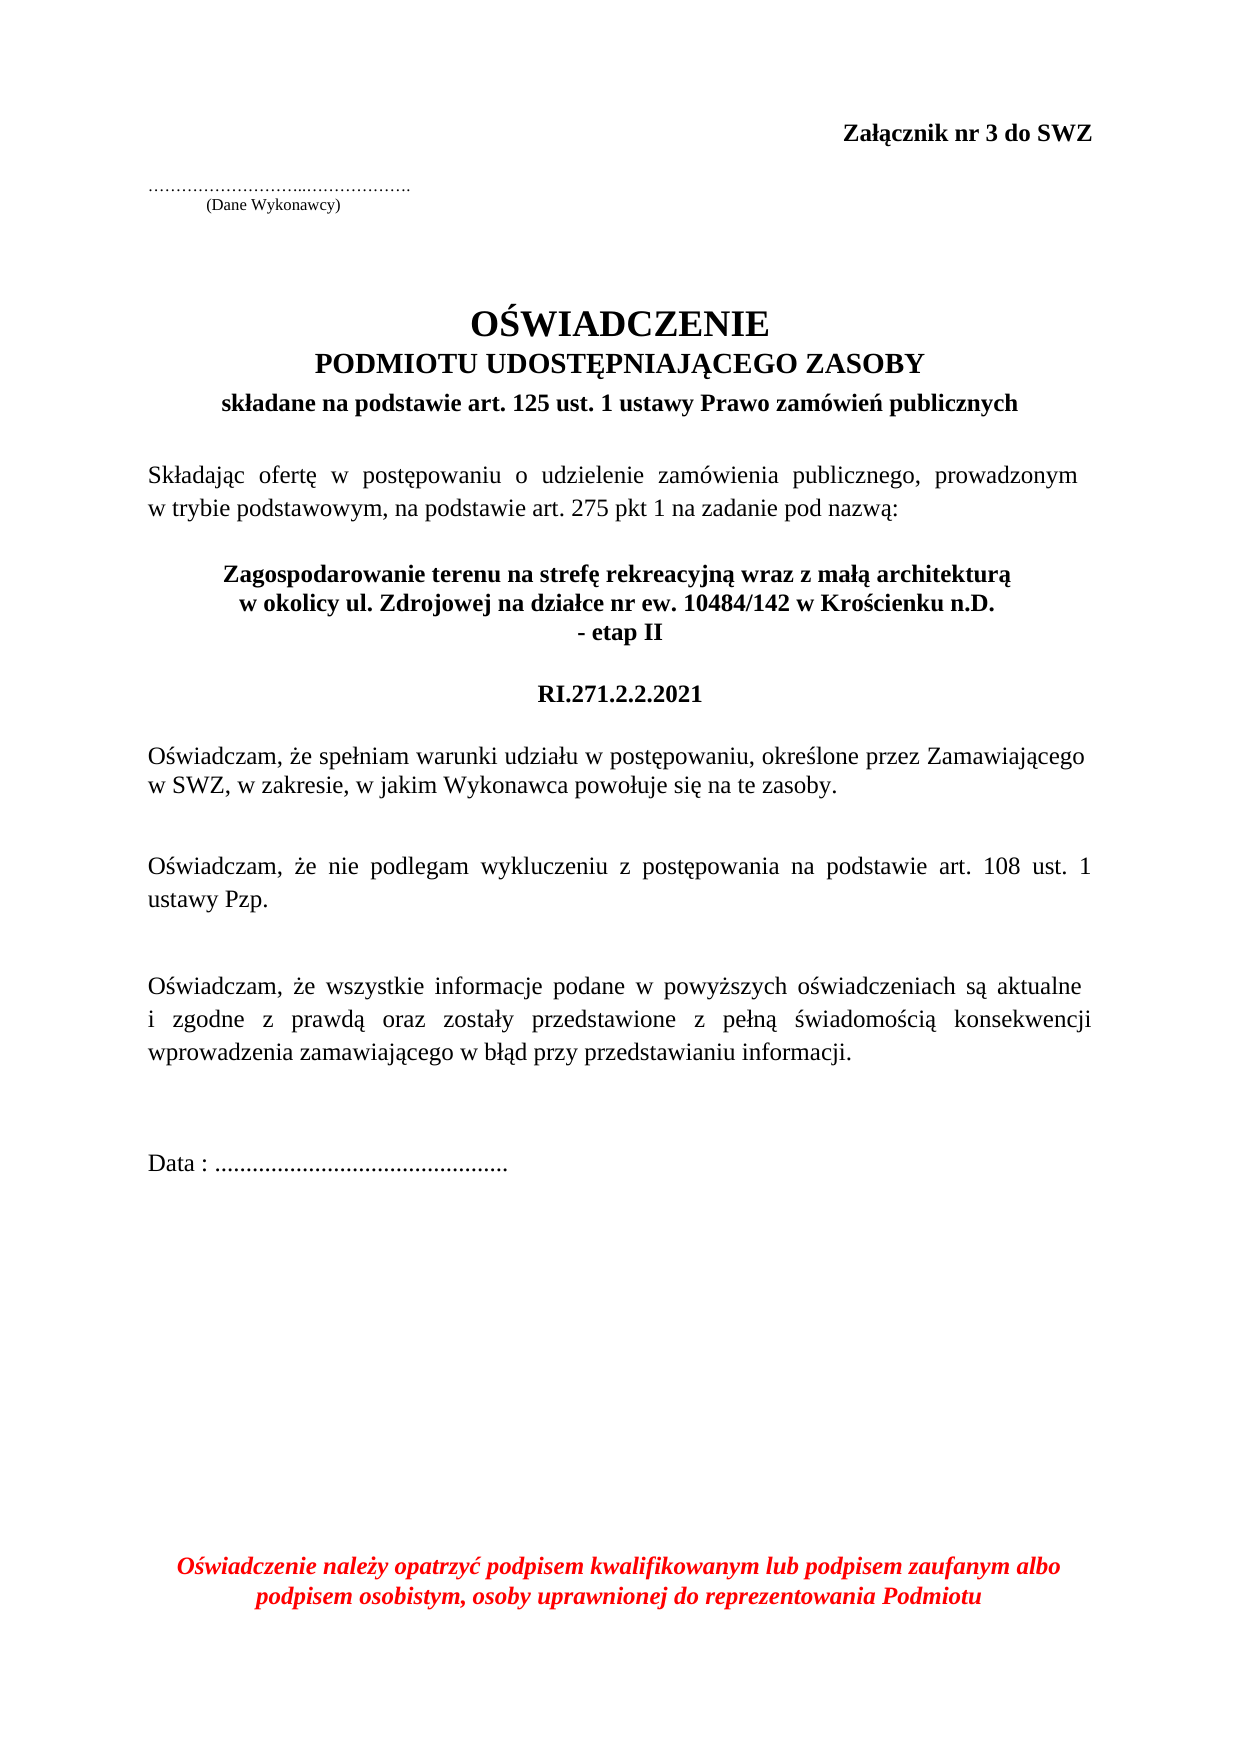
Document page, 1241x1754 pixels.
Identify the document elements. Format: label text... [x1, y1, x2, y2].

text Oświadczam, że wszystkie informacje podane w powyższych oświadczeniach są aktualne i zgodne z prawdą oraz zostały przedstawione z pełną świadomością konsekwencji wprowadzenia zamawiającego w błąd przy przedstawianiu informacji. [148, 971, 1093, 1066]
text Składając ofertę w postępowaniu o udzielenie zamówienia publicznego, prowadzonym w trybie podstawowym, na podstawie art. 275 pkt 1 na zadanie pod nazwą: [148, 460, 1093, 522]
text ………………………..………………. [148, 176, 1093, 195]
text Data : ............................................... [148, 1148, 1093, 1177]
text Zagospodarowanie terenu na strefę rekreacyjną wraz z małą architekturą w okolicy ul. Zdrojowej na działce nr ew. 10484/142 w Krościenku n.D. - etap II [148, 559, 1093, 646]
text Oświadczam, że nie podlegam wykluczeniu z postępowania na podstawie art. 108 ust. 1 ustawy Pzp. [148, 851, 1093, 913]
text Załącznik nr 3 do SWZ [148, 118, 1093, 147]
text Oświadczenie należy opatrzyć podpisem kwalifikowanym lub podpisem zaufanym albo podpisem osobistym, osoby uprawnionej do reprezentowania Podmiotu [148, 1551, 1093, 1610]
text składane na podstawie art. 125 ust. 1 ustawy Prawo zamówień publicznych [147, 387, 1093, 417]
text RI.271.2.2.2021 [148, 679, 1093, 708]
text OŚWIADCZENIE [147, 300, 1093, 345]
text PODMIOTU UDOSTĘPNIAJĄCEGO ZASOBY [147, 345, 1093, 379]
text Oświadczam, że spełniam warunki udziału w postępowaniu, określone przez Zamawiającego w SWZ, w zakresie, w jakim Wykonawca powołuje się na te zasoby. [148, 741, 1093, 799]
text (Dane Wykonawcy) [148, 195, 1093, 214]
